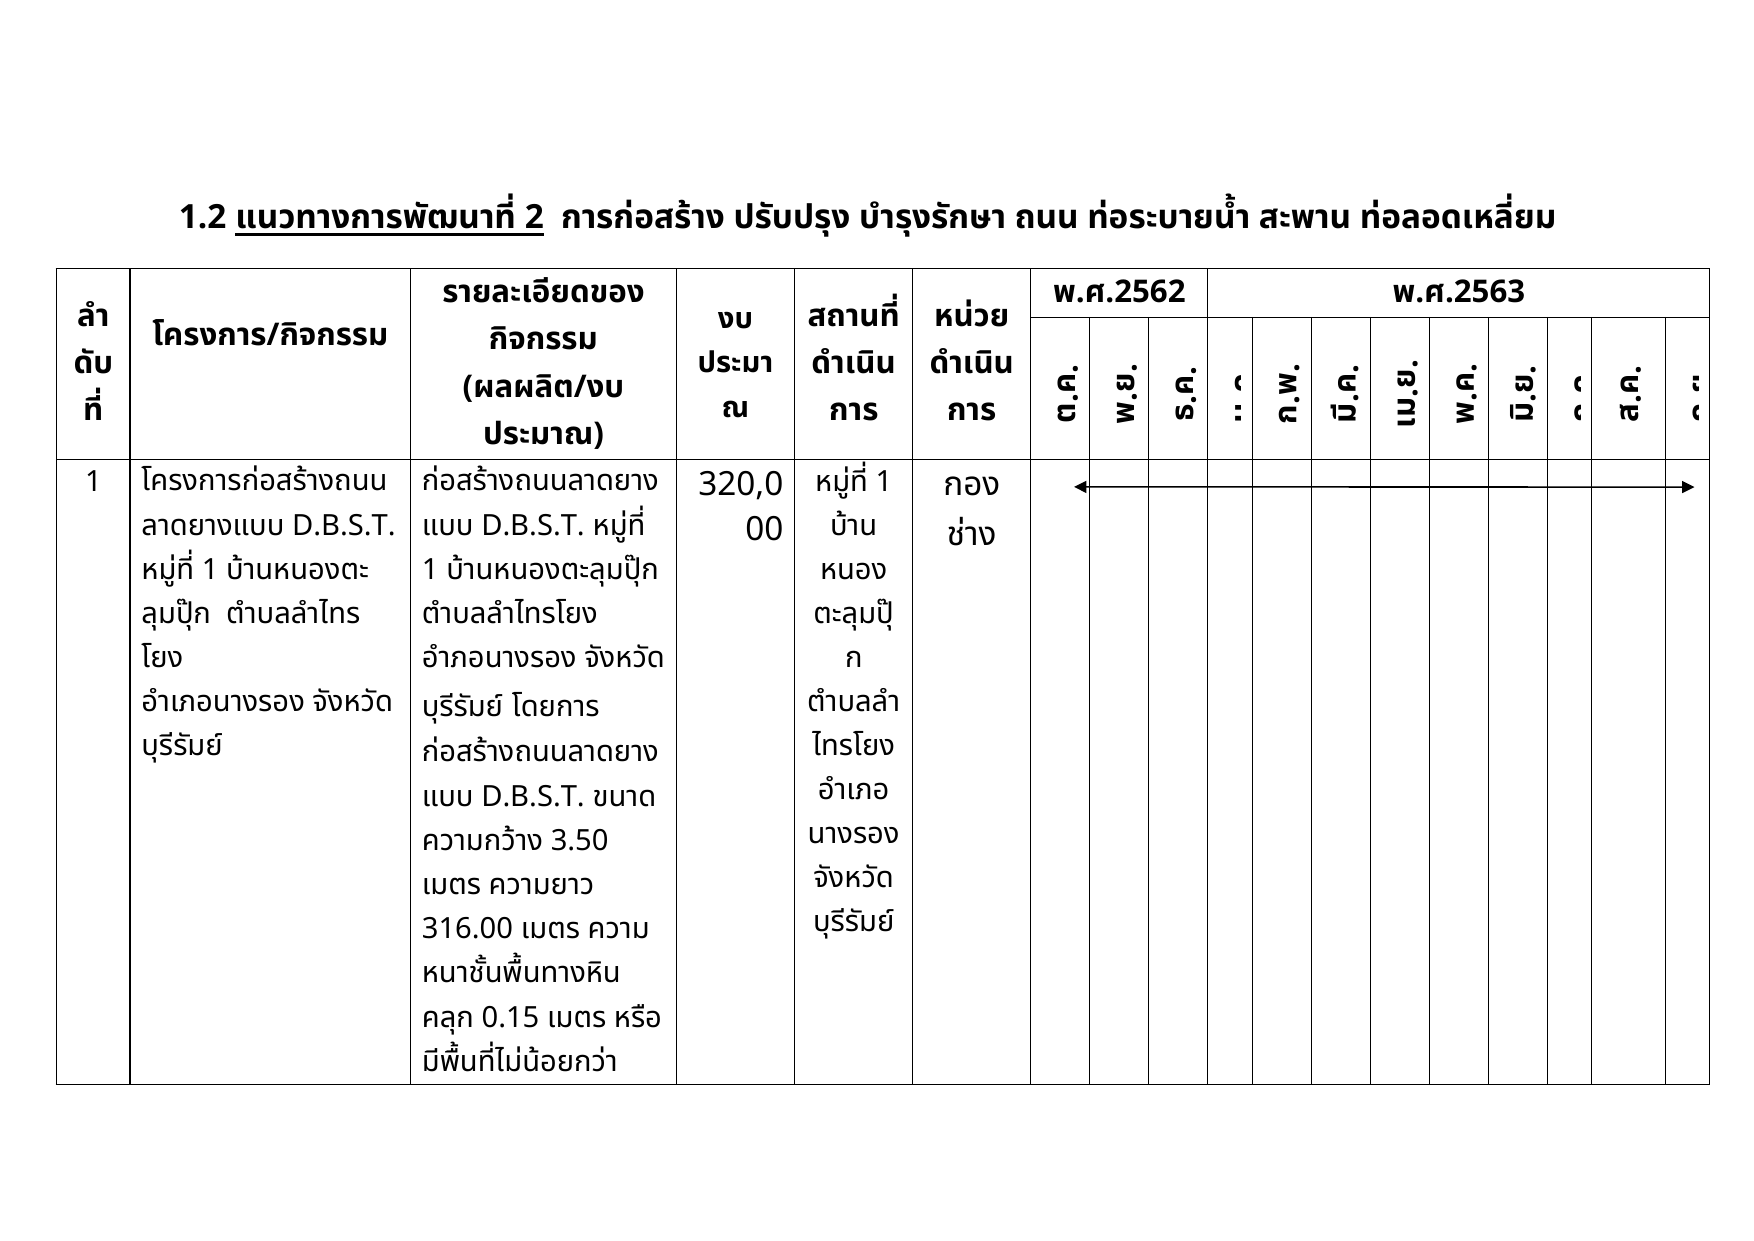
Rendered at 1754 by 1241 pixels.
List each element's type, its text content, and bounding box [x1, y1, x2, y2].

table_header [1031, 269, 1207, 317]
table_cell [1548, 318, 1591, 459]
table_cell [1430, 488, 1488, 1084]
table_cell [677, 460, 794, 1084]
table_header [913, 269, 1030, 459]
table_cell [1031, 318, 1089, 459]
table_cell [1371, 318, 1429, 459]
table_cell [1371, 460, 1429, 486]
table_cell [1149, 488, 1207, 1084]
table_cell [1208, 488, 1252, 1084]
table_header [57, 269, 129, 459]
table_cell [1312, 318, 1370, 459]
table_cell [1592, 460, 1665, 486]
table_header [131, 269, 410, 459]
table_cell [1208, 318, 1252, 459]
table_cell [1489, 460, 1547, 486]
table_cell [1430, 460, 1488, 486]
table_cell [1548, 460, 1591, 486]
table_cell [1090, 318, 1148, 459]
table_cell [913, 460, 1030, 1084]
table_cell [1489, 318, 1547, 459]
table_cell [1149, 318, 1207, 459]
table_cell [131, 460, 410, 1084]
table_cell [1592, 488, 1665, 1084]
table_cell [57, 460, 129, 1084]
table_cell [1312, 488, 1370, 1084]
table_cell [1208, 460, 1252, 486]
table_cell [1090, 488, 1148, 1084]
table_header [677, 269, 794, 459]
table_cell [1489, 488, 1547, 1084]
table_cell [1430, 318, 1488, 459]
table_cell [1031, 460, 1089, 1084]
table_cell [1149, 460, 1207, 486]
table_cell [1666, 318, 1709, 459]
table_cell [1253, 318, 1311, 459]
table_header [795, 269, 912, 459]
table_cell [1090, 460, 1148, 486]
text 1.2 แนวทางการพัฒนาที่ 2 การก่อสร้าง ปรับปรุง บำรุงรักษา ถนน ท่อระบายน้ำ สะพาน ท่อลอดเหลี่ยม [118, 193, 1636, 243]
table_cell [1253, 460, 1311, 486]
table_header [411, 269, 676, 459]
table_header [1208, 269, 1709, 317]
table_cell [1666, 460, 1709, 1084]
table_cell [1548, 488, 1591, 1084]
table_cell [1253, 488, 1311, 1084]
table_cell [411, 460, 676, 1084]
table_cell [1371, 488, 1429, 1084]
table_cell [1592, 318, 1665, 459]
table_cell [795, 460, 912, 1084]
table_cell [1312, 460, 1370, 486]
